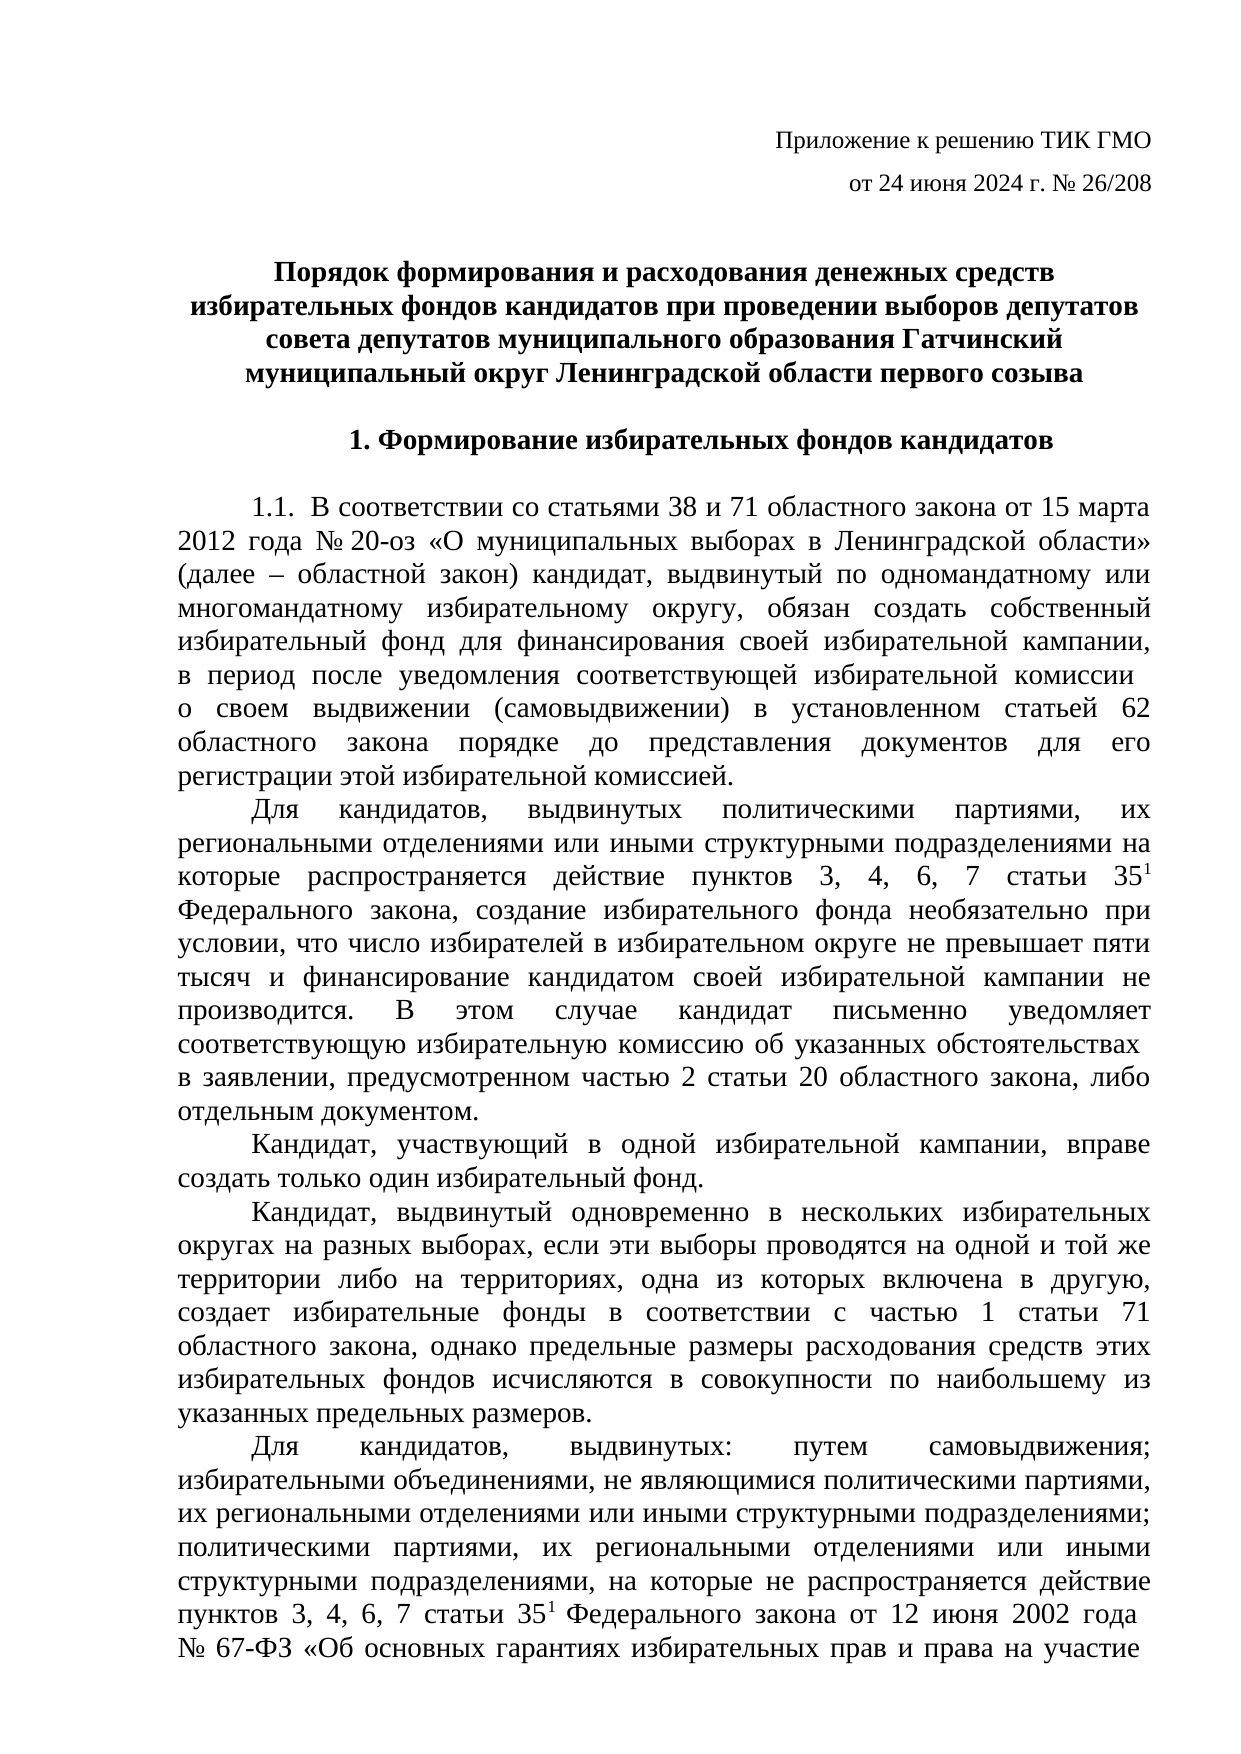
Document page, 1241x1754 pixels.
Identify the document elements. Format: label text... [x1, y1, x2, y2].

text от 24 июня 2024 г. № 26/208 [693, 168, 1152, 197]
text Кандидат, выдвинутый одновременно в нескольких избирательных округах на разных выборах, если эти выборы проводятся на одной и той же территории либо на территориях, одна из которых включена в другую, создает избирательные фонды в соответствии с частью 1 статьи 71 областного закона, однако предельные размеры расходования средств этих избирательных фондов исчисляются в совокупности по наибольшему из указанных предельных размеров. [177, 1194, 1152, 1428]
title Для кандидатов, выдвинутых политическими партиями, их региональными отделениями или иными структурными подразделениями на которые распространяется действие пунктов 3, 4, 6, 7 статьи 351 Федерального закона, создание избирательного фонда необязательно при условии, что число избирателей в избирательном округе не превышает пяти тысяч и финансирование кандидатом своей избирательной кампании не производится. В этом случае кандидат письменно уведомляет соответствующую избирательную комиссию об указанных обстоятельствах в заявлении, предусмотренном частью 2 статьи 20 областного закона, либо отдельным документом. [177, 791, 1152, 1127]
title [177, 1428, 1152, 1663]
text Кандидат, участвующий в одной избирательной кампании, вправе создать только один избирательный фонд. [177, 1127, 1152, 1194]
text Порядок формирования и расходования денежных средств избирательных фондов кандидатов при проведении выборов депутатов совета депутатов муниципального образования Гатчинский муниципальный округ Ленинградской области первого созыва [177, 254, 1152, 389]
text 1.1. В соответствии со статьями 38 и 71 областного закона от 15 марта 2012 года № 20-оз «О муниципальных выборах в Ленинградской области» (далее – областной закон) кандидат, выдвинутый по одномандатному или многомандатному избирательному округу, обязан создать собственный избирательный фонд для финансирования своей избирательной кампании, в период после уведомления соответствующей избирательной комиссии о своем выдвижении (самовыдвижении) в установленном статьей 62 областного закона порядке до представления документов для его регистрации этой избирательной комиссией. [177, 489, 1152, 791]
text 1. Формирование избирательных фондов кандидатов [177, 422, 1152, 456]
text Приложение к решению ТИК ГМО [472, 125, 1152, 154]
